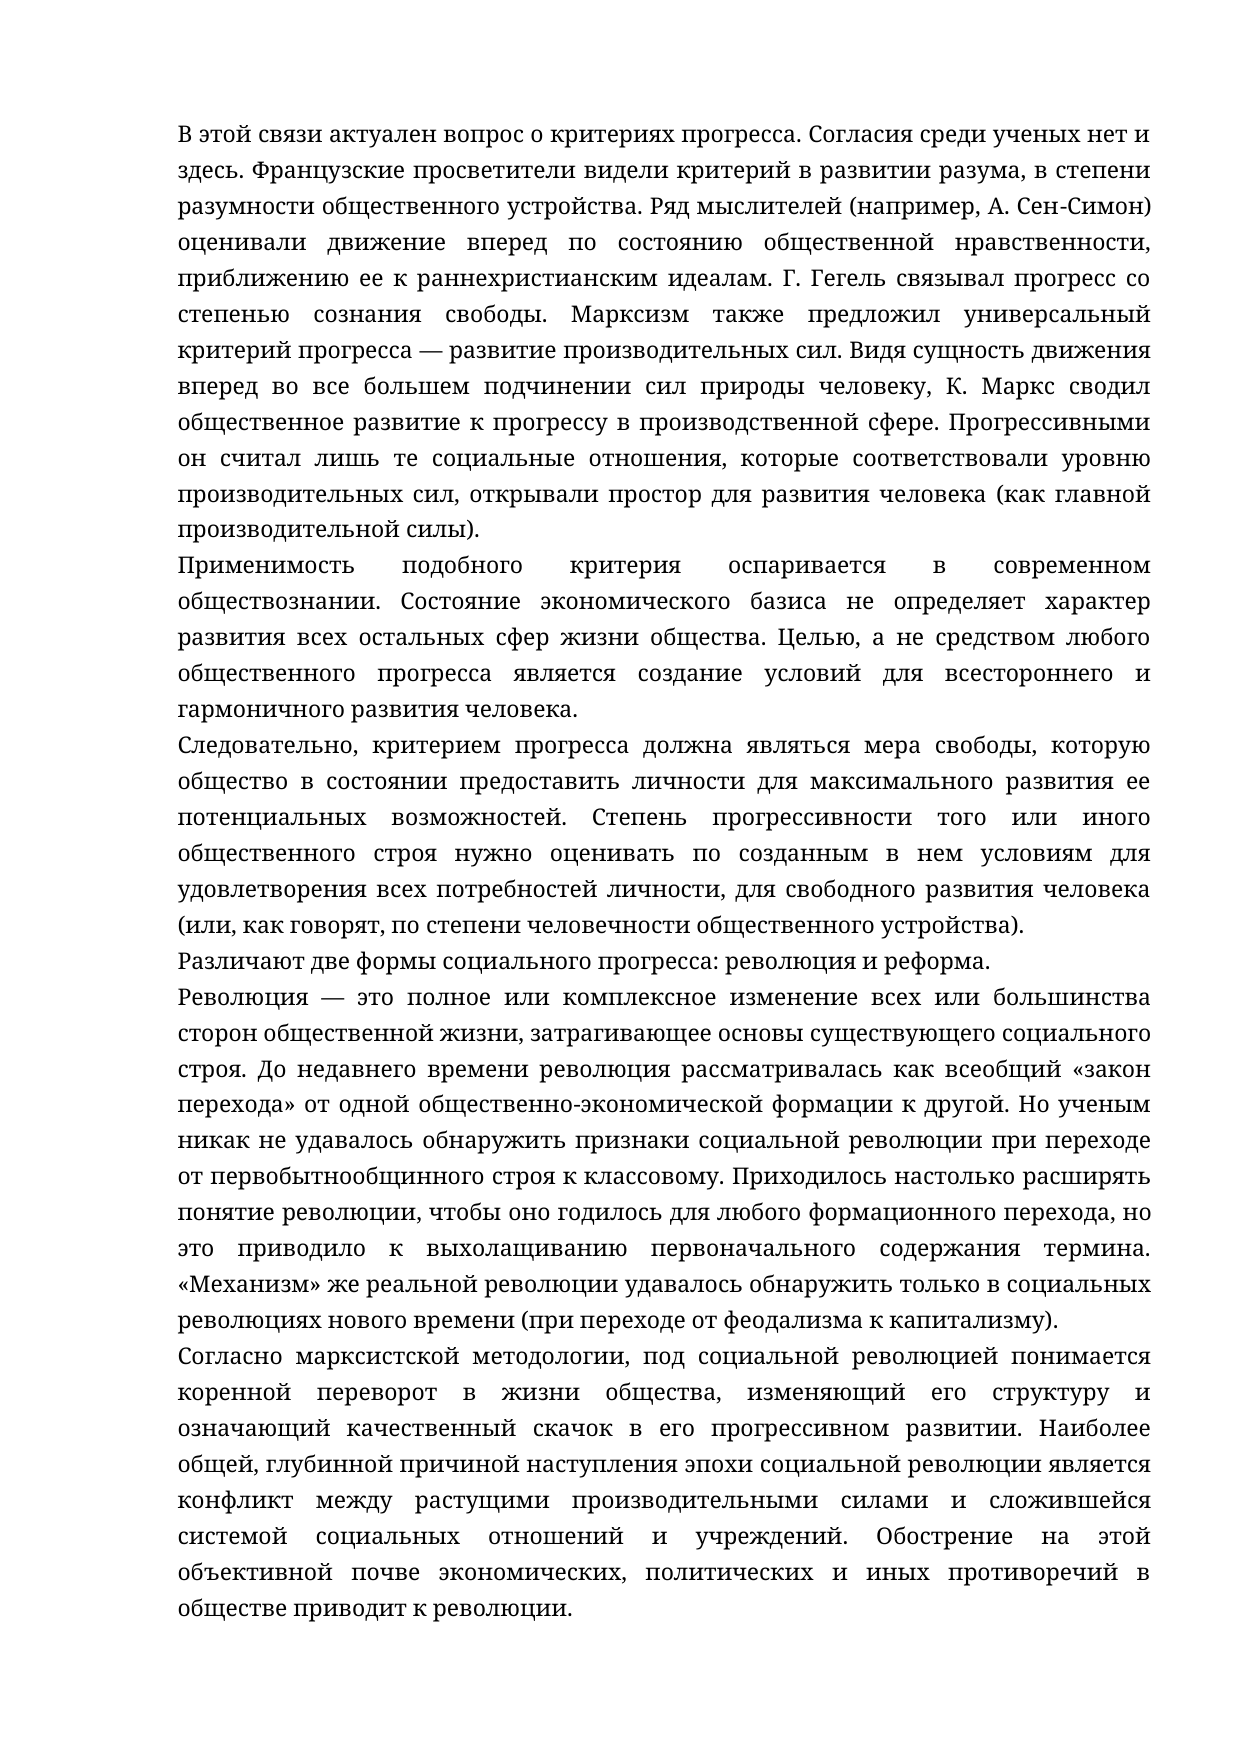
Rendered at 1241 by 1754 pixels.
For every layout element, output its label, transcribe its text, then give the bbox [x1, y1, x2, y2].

text В этой связи актуален вопрос о критериях прогресса. Согласия среди ученых нет и здесь. Французские просветители видели критерий в развитии разума, в степени разумности общественного устройства. Ряд мыслителей (например, А. Сен‑Симон) оценивали движение вперед по состоянию общественной нравственности, приближению ее к раннехристианским идеалам. Г. Гегель связывал прогресс со степенью сознания свободы. Марксизм также предложил универсальный критерий прогресса — развитие производительных сил. Видя сущность движения вперед во все большем подчинении сил природы человеку, К. Маркс сводил общественное развитие к прогрессу в производственной сфере. Прогрессивными он считал лишь те социальные отношения, которые соответствовали уровню производительных сил, открывали простор для развития человека (как главной производительной силы). [177, 118, 1152, 545]
text Различают две формы социального прогресса: революция и реформа. [177, 945, 1152, 976]
text Применимость подобного критерия оспаривается в современном обществознании. Состояние экономического базиса не определяет характер развития всех остальных сфер жизни общества. Целью, а не средством любого общественного прогресса является создание условий для всестороннего и гармоничного развития человека. [177, 549, 1152, 724]
text Согласно марксистской методологии, под социальной революцией понимается коренной переворот в жизни общества, изменяющий его структуру и означающий качественный скачок в его прогрессивном развитии. Наиболее общей, глубинной причиной наступления эпохи социальной революции является конфликт между растущими производительными силами и сложившейся системой социальных отношений и учреждений. Обострение на этой объективной почве экономических, политических и иных противоречий в обществе приводит к революции. [177, 1340, 1152, 1623]
text Следовательно, критерием прогресса должна являться мера свободы, которую общество в состоянии предоставить личности для максимального развития ее потенциальных возможностей. Степень прогрессивности того или иного общественного строя нужно оценивать по созданным в нем условиям для удовлетворения всех потребностей личности, для свободного развития человека (или, как говорят, по степени человечности общественного устройства). [177, 729, 1152, 940]
text Революция — это полное или комплексное изменение всех или большинства сторон общественной жизни, затрагивающее основы существующего социального строя. До недавнего времени революция рассматривалась как всеобщий «закон перехода» от одной общественно‑экономической формации к другой. Но ученым никак не удавалось обнаружить признаки социальной революции при переходе от первобытнообщинного строя к классовому. Приходилось настолько расширять понятие революции, чтобы оно годилось для любого формационного перехода, но это приводило к выхолащиванию первоначального содержания термина. «Механизм» же реальной революции удавалось обнаружить только в социальных революциях нового времени (при переходе от феодализма к капитализму). [177, 981, 1152, 1335]
